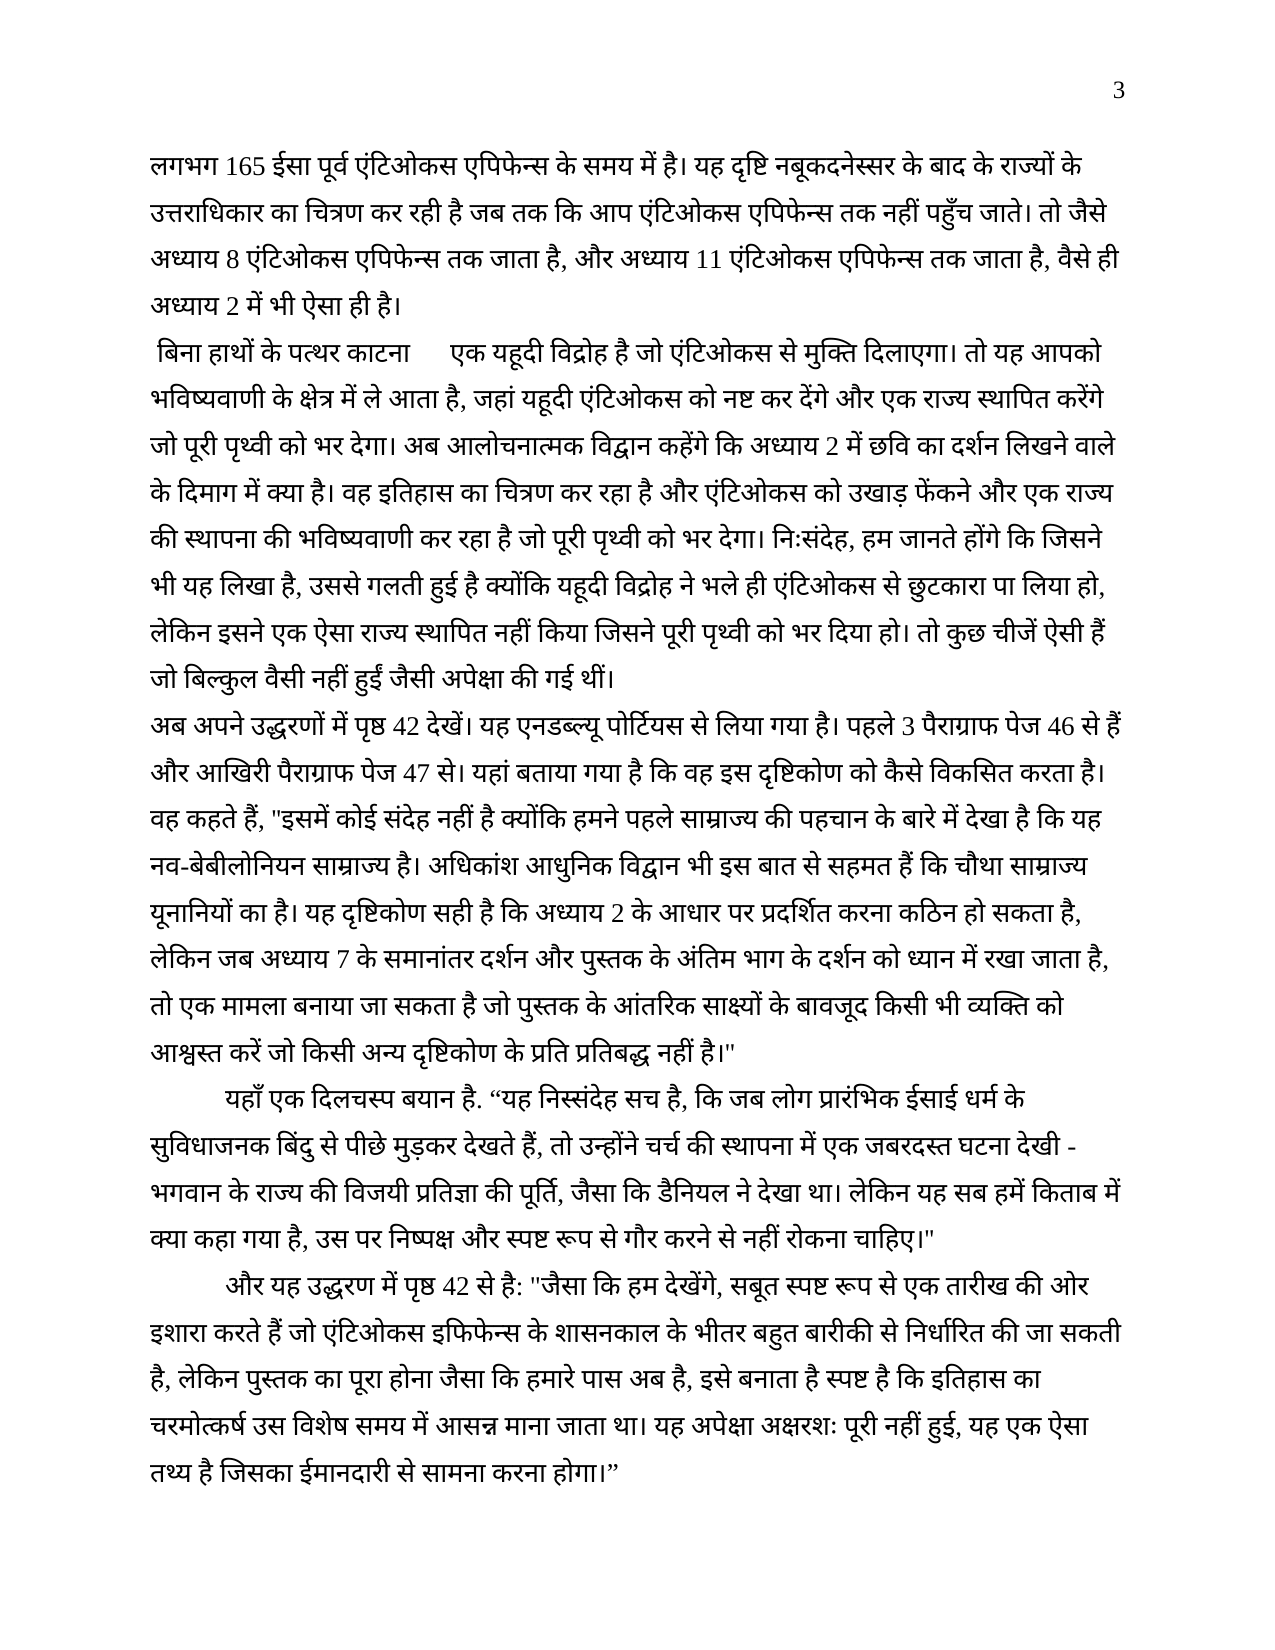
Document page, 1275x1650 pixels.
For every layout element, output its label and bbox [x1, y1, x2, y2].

text [150, 150, 1125, 694]
text [150, 710, 1125, 1488]
